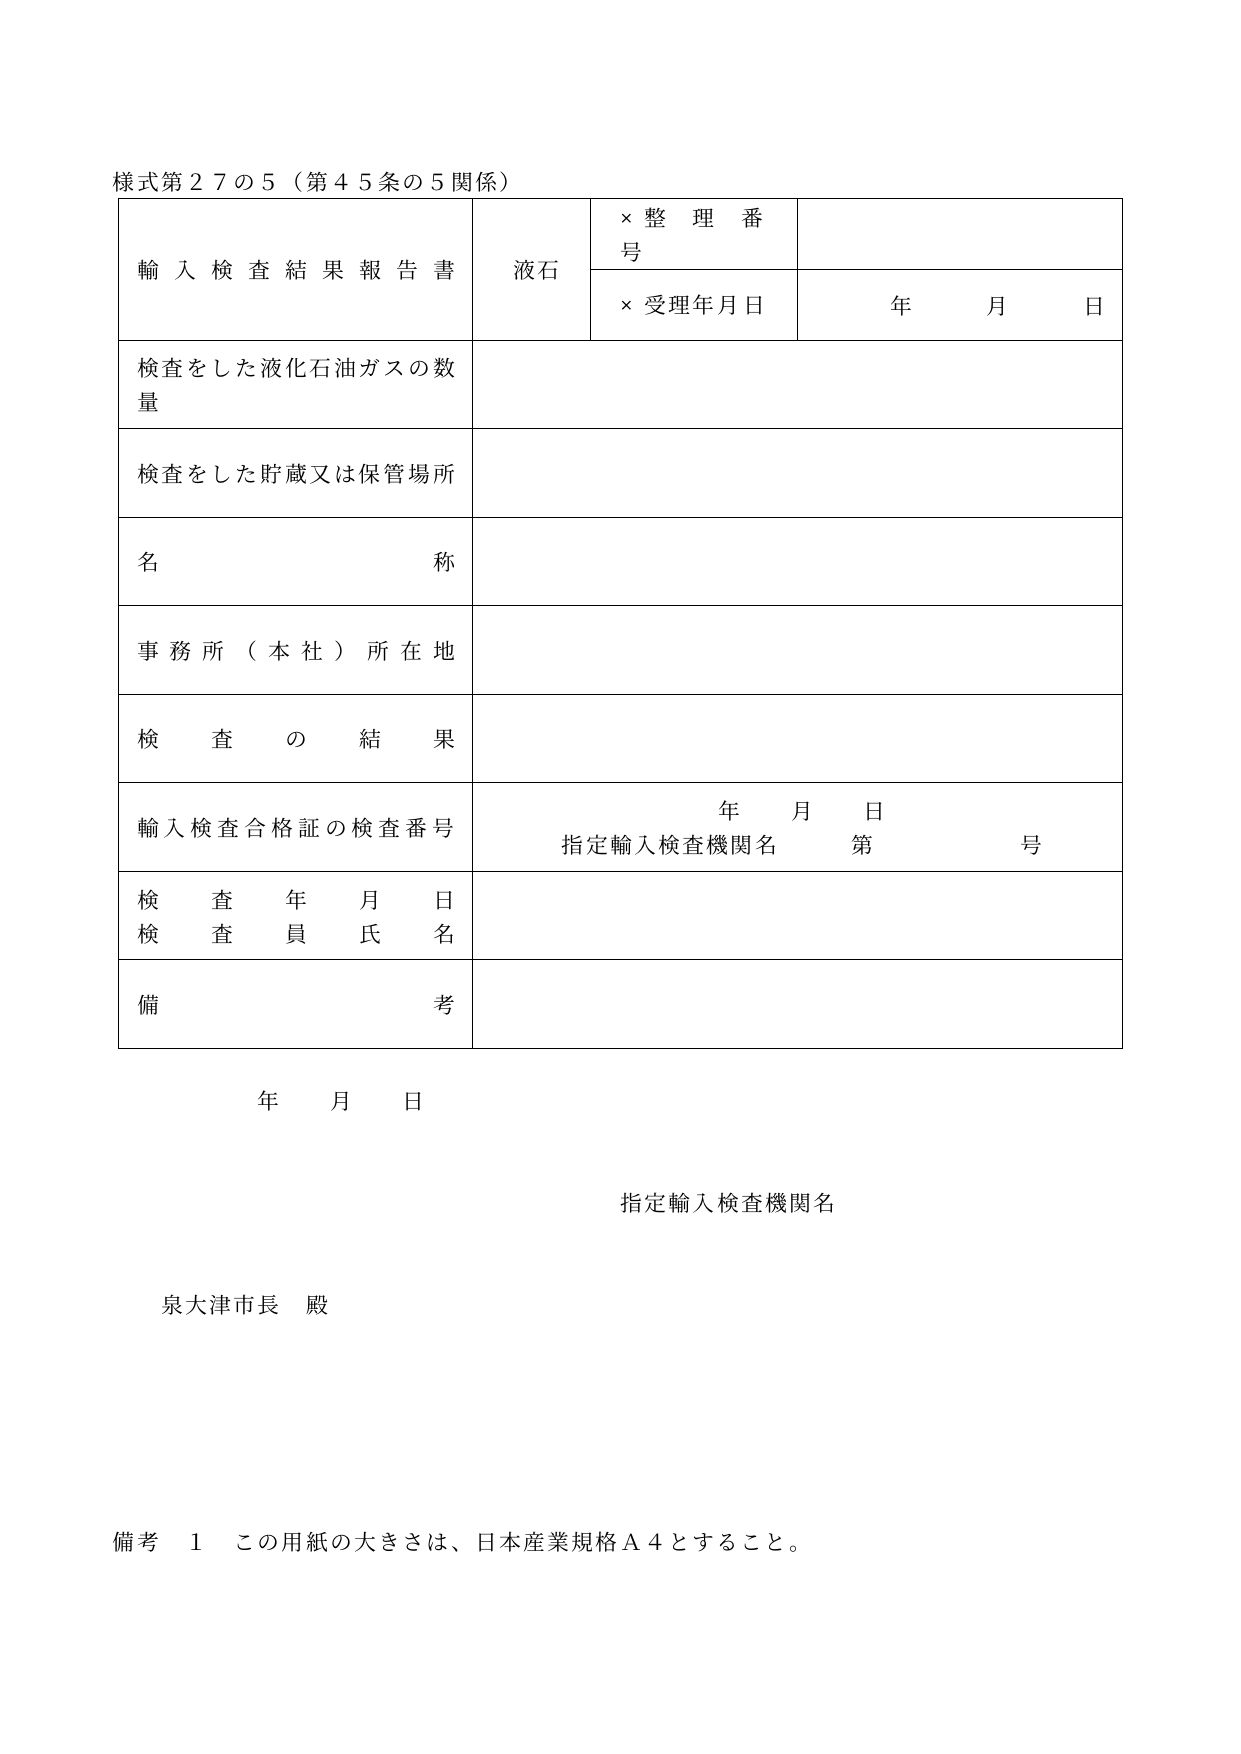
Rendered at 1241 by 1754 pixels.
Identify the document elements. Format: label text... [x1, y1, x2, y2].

table_header [798, 199, 1122, 269]
text 年 月 日 [137, 1083, 1128, 1117]
table_cell [473, 960, 1122, 1048]
table_cell [473, 429, 1122, 517]
text 泉大津市長 殿 [137, 1287, 1128, 1321]
table_cell 名称 [119, 518, 472, 605]
table_header ×整理番号 [591, 199, 797, 269]
table_cell ×受理年月日 [591, 270, 797, 339]
table_cell [473, 695, 1122, 782]
table_cell 事務所（本社）所在地 [119, 606, 472, 694]
table_cell 輸入検査合格証の検査番号 [119, 783, 472, 871]
table_cell 検査の結果 [119, 695, 472, 782]
table_cell 検査年月日 検査員氏名 [119, 872, 472, 959]
table_cell 検査をした液化石油ガスの数量 [119, 341, 472, 428]
table_header 輸入検査結果報告書 [119, 199, 472, 339]
text 様式第２７の５（第４５条の５関係） [113, 164, 1128, 198]
table_cell 備考 [119, 960, 472, 1048]
table_cell [473, 606, 1122, 694]
table_cell [473, 518, 1122, 605]
table_cell 検査をした貯蔵又は保管場所 [119, 429, 472, 517]
table_cell 年 月 日 [798, 270, 1122, 339]
table_cell [473, 872, 1122, 959]
table_cell [473, 341, 1122, 428]
text 指定輸入検査機関名 [597, 1185, 1128, 1219]
text 備考 １ この用紙の大きさは、日本産業規格Ａ４とすること。 [113, 1524, 1128, 1558]
table_cell 年 月 日 指定輸入検査機関名 第 号 [473, 783, 1122, 871]
table_header 液石 [473, 199, 590, 339]
